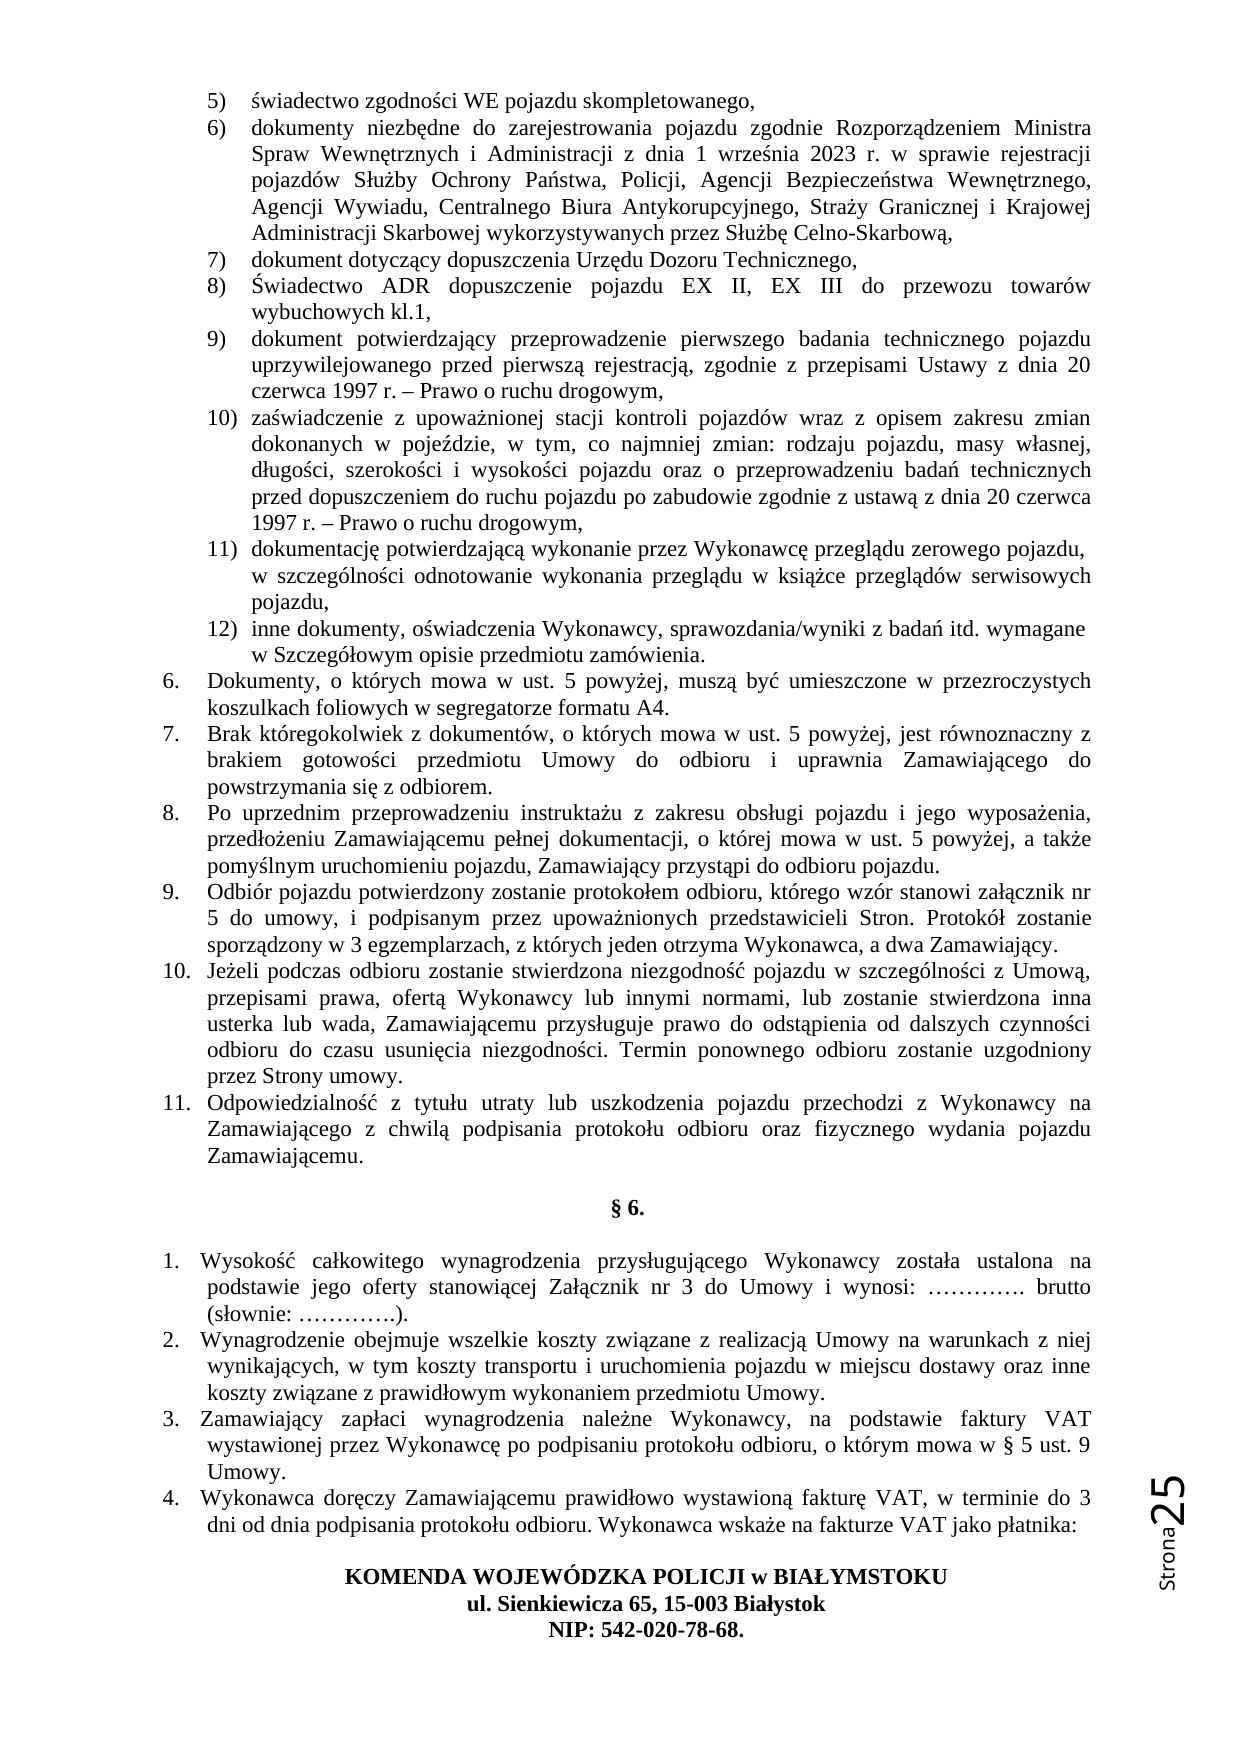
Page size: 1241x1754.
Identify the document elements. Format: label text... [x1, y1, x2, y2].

list świadectwo zgodności WE pojazdu skompletowanego, [207, 87, 1092, 114]
text KOMENDA WOJEWÓDZKA POLICJI w BIAŁYMSTOKU [200, 1563, 1092, 1590]
list zaświadczenie z upoważnionej stacji kontroli pojazdów wraz z opisem zakresu zmian dokonanych w pojeździe, w tym, co najmniej zmian: rodzaju pojazdu, masy własnej, długości, szerokości i wysokości pojazdu oraz o przeprowadzeniu badań technicznych przed dopuszczeniem do ruchu pojazdu po zabudowie zgodnie z ustawą z dnia 20 czerwca 1997 r. – Prawo o ruchu drogowym, [207, 404, 1092, 536]
list Zamawiający zapłaci wynagrodzenia należne Wykonawcy, na podstawie faktury VAT wystawionej przez Wykonawcę po podpisaniu protokołu odbioru, o którym mowa w § 5 ust. 9 Umowy. [162, 1405, 1092, 1484]
text § 6. [162, 1194, 1092, 1221]
list Odpowiedzialność z tytułu utraty lub uszkodzenia pojazdu przechodzi z Wykonawcy na Zamawiającego z chwilą podpisania protokołu odbioru oraz fizycznego wydania pojazdu Zamawiającemu. [162, 1089, 1092, 1168]
list Dokumenty, o których mowa w ust. 5 powyżej, muszą być umieszczone w przezroczystych koszulkach foliowych w segregatorze formatu A4. [162, 667, 1092, 720]
text NIP: 542-020-78-68. [200, 1616, 1092, 1642]
list Wynagrodzenie obejmuje wszelkie koszty związane z realizacją Umowy na warunkach z niej wynikających, w tym koszty transportu i uruchomienia pojazdu w miejscu dostawy oraz inne koszty związane z prawidłowym wykonaniem przedmiotu Umowy. [162, 1326, 1092, 1405]
list dokumentację potwierdzającą wykonanie przez Wykonawcę przeglądu zerowego pojazdu, w szczególności odnotowanie wykonania przeglądu w książce przeglądów serwisowych pojazdu, [207, 536, 1092, 614]
list Wykonawca doręczy Zamawiającemu prawidłowo wystawioną fakturę VAT, w terminie do 3 dni od dnia podpisania protokołu odbioru. Wykonawca wskaże na fakturze VAT jako płatnika: [162, 1484, 1092, 1537]
list Jeżeli podczas odbioru zostanie stwierdzona niezgodność pojazdu w szczególności z Umową, przepisami prawa, ofertą Wykonawcy lub innymi normami, lub zostanie stwierdzona inna usterka lub wada, Zamawiającemu przysługuje prawo do odstąpienia od dalszych czynności odbioru do czasu usunięcia niezgodności. Termin ponownego odbioru zostanie uzgodniony przez Strony umowy. [162, 957, 1092, 1089]
list Odbiór pojazdu potwierdzony zostanie protokołem odbioru, którego wzór stanowi załącznik nr 5 do umowy, i podpisanym przez upoważnionych przedstawicieli Stron. Protokół zostanie sporządzony w 3 egzemplarzach, z których jeden otrzyma Wykonawca, a dwa Zamawiający. [162, 878, 1092, 957]
list dokument potwierdzający przeprowadzenie pierwszego badania technicznego pojazdu uprzywilejowanego przed pierwszą rejestracją, zgodnie z przepisami Ustawy z dnia 20 czerwca 1997 r. – Prawo o ruchu drogowym, [207, 325, 1092, 404]
list dokumenty niezbędne do zarejestrowania pojazdu zgodnie Rozporządzeniem Ministra Spraw Wewnętrznych i Administracji z dnia 1 września 2023 r. w sprawie rejestracji pojazdów Służby Ochrony Państwa, Policji, Agencji Bezpieczeństwa Wewnętrznego, Agencji Wywiadu, Centralnego Biura Antykorupcyjnego, Straży Granicznej i Krajowej Administracji Skarbowej wykorzystywanych przez Służbę Celno-Skarbową, [207, 114, 1092, 246]
list Po uprzednim przeprowadzeniu instruktażu z zakresu obsługi pojazdu i jego wyposażenia, przedłożeniu Zamawiającemu pełnej dokumentacji, o której mowa w ust. 5 powyżej, a także pomyślnym uruchomieniu pojazdu, Zamawiający przystąpi do odbioru pojazdu. [162, 799, 1092, 878]
list Świadectwo ADR dopuszczenie pojazdu EX II, EX III do przewozu towarów wybuchowych kl.1, [207, 272, 1092, 325]
list inne dokumenty, oświadczenia Wykonawcy, sprawozdania/wyniki z badań itd. wymagane w Szczegółowym opisie przedmiotu zamówienia. [207, 614, 1092, 667]
list Brak któregokolwiek z dokumentów, o których mowa w ust. 5 powyżej, jest równoznaczny z brakiem gotowości przedmiotu Umowy do odbioru i uprawnia Zamawiającego do powstrzymania się z odbiorem. [162, 720, 1092, 799]
list Wysokość całkowitego wynagrodzenia przysługującego Wykonawcy została ustalona na podstawie jego oferty stanowiącej Załącznik nr 3 do Umowy i wynosi: …………. brutto (słownie: ………….). [162, 1247, 1092, 1326]
list dokument dotyczący dopuszczenia Urzędu Dozoru Technicznego, [207, 246, 1092, 272]
text ul. Sienkiewicza 65, 15-003 Białystok [200, 1590, 1092, 1616]
